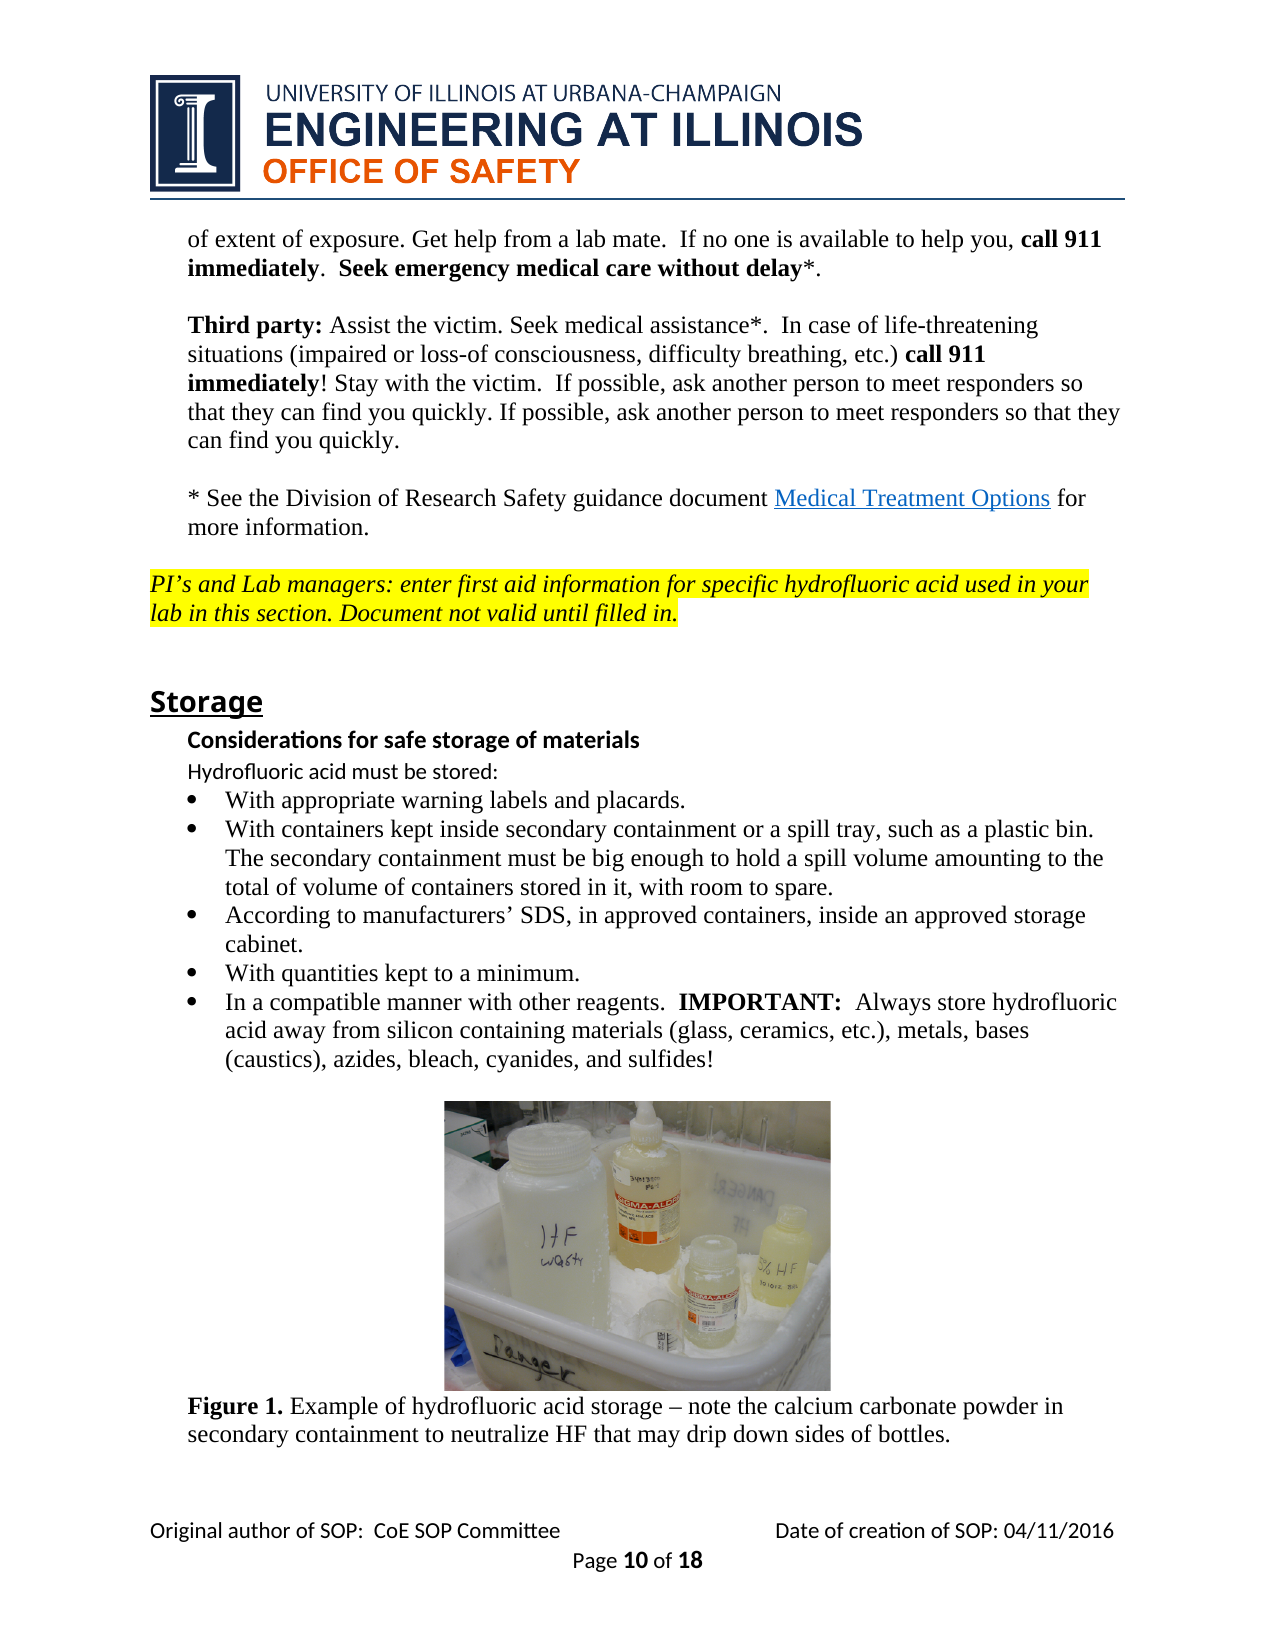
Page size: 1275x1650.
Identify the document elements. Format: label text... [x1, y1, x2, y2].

subtitle Considerations for safe storage of materials [187, 724, 1125, 755]
picture [444, 1101, 831, 1391]
subtitle Storage [150, 682, 1125, 721]
picture [150, 75, 864, 196]
